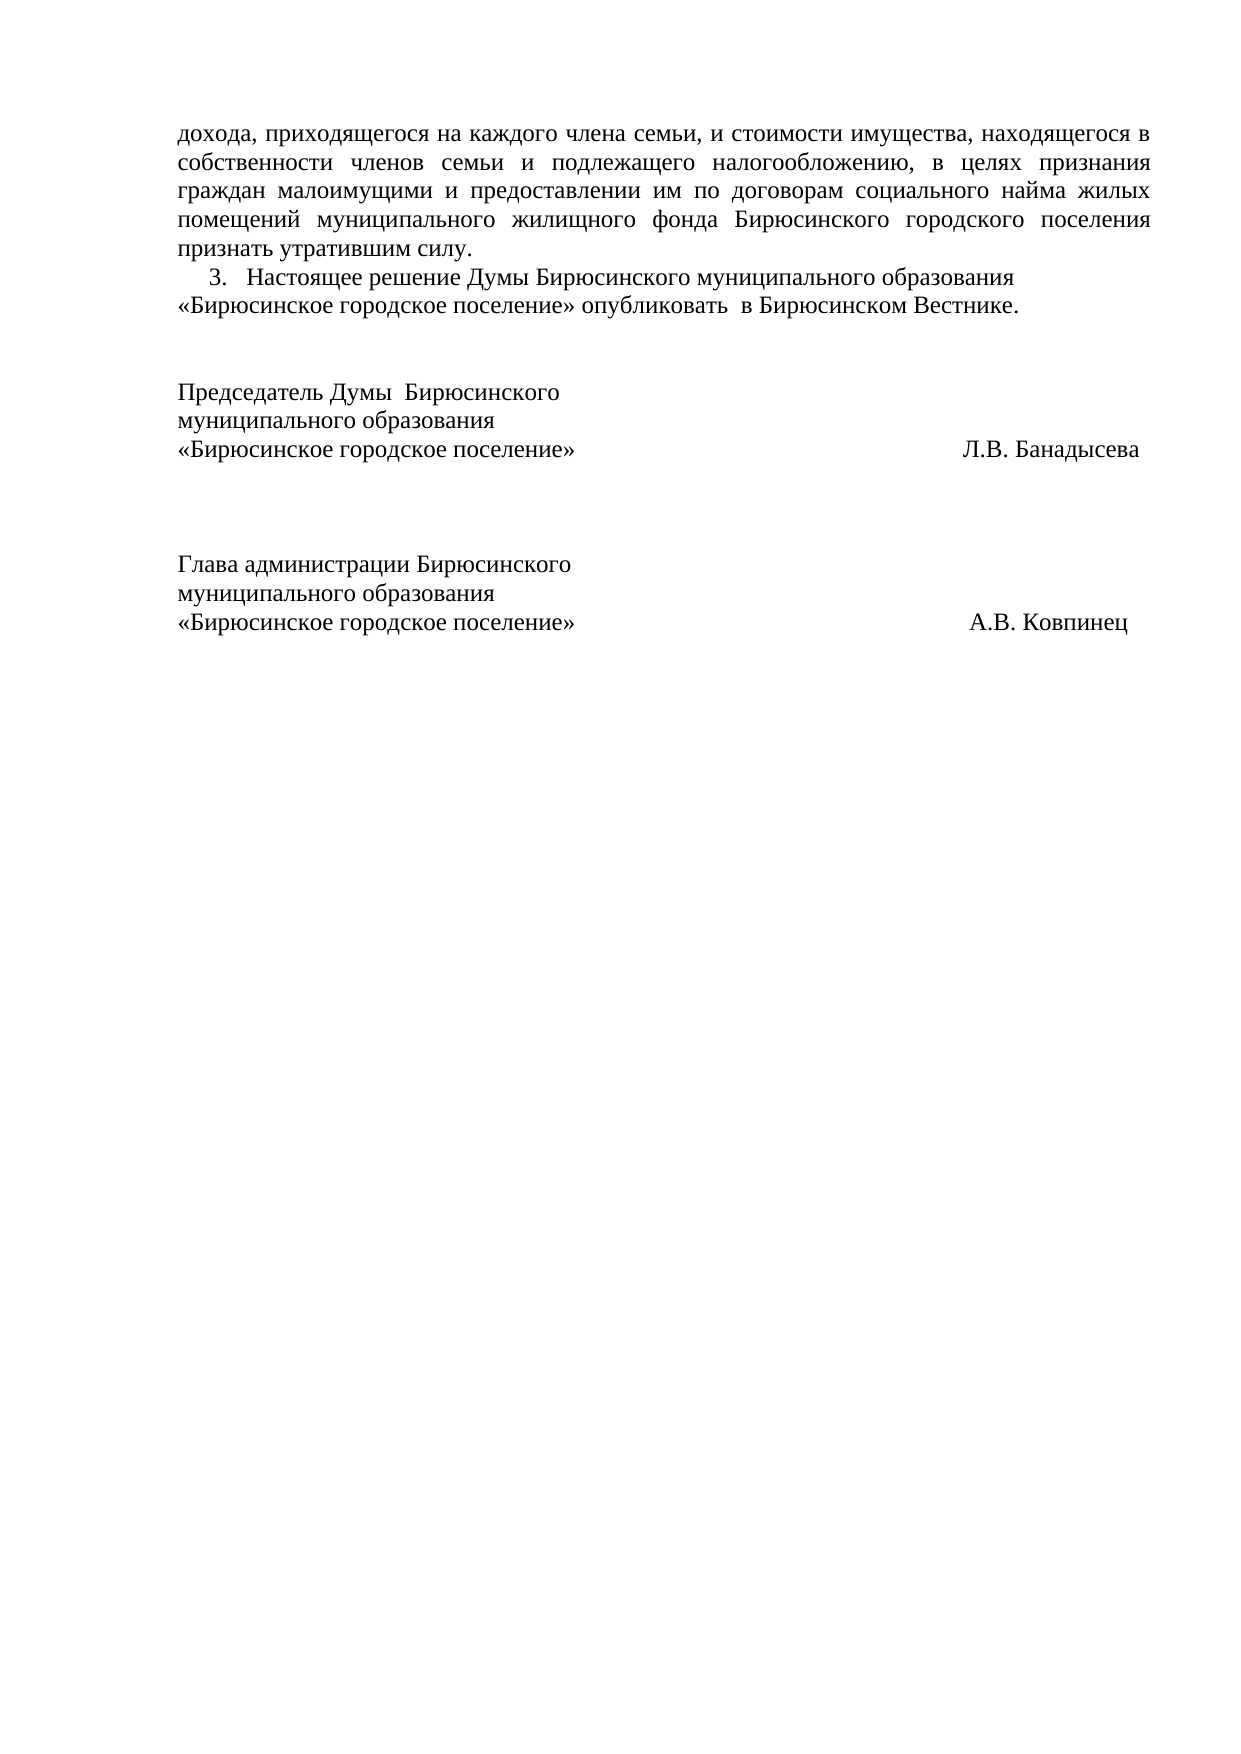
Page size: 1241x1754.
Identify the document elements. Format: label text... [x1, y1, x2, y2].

text дохода, приходящегося на каждого члена семьи, и стоимости имущества, находящегося в собственности членов семьи и подлежащего налогообложению, в целях признания граждан малоимущими и предоставлении им по договорам социального найма жилых помещений муниципального жилищного фонда Бирюсинского городского поселения признать утратившим силу. [177, 118, 1152, 262]
text муниципального образования [177, 406, 1152, 434]
list Настоящее решение Думы Бирюсинского муниципального образования [208, 262, 1152, 291]
text «Бирюсинское городское поселение» А.В. Ковпинец [177, 607, 1152, 636]
text муниципального образования [177, 578, 1152, 607]
text Глава администрации Бирюсинского [177, 549, 1152, 578]
text Председатель Думы Бирюсинского [177, 377, 1152, 406]
text «Бирюсинское городское поселение» Л.В. Банадысева [177, 434, 1152, 463]
text «Бирюсинское городское поселение» опубликовать в Бирюсинском Вестнике. [177, 291, 1152, 319]
